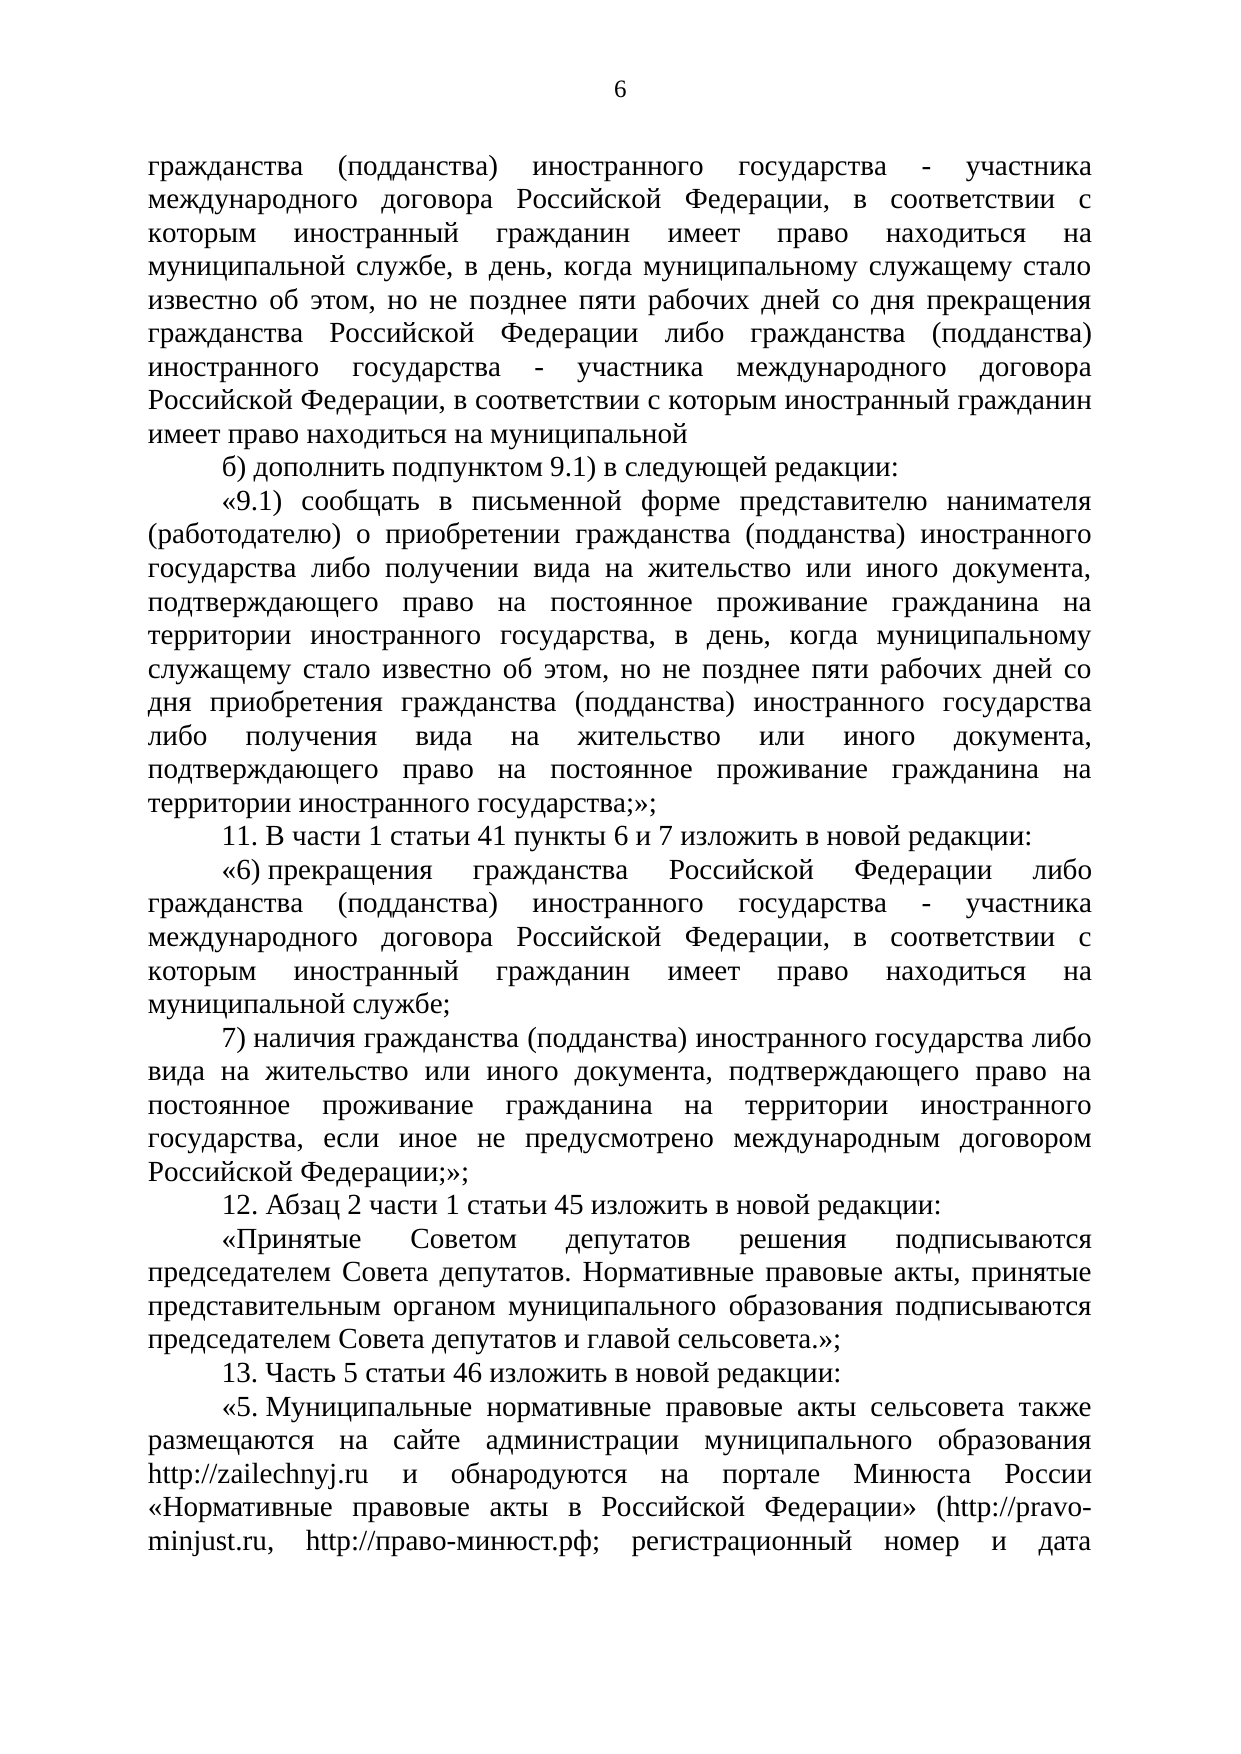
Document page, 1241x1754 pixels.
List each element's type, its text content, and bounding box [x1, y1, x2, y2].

text 11. В части 1 статьи 41 пункты 6 и 7 изложить в новой редакции: [148, 818, 1092, 852]
text 13. Часть 5 статьи 46 изложить в новой редакции: [148, 1355, 1092, 1389]
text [148, 1389, 1092, 1556]
text 12. Абзац 2 части 1 статьи 45 изложить в новой редакции: [148, 1187, 1092, 1221]
text «9.1) сообщать в письменной форме представителю нанимателя (работодателю) о приобретении гражданства (подданства) иностранного государства либо получении вида на жительство или иного документа, подтверждающего право на постоянное проживание гражданина на территории иностранного государства, в день, когда муниципальному служащему стало известно об этом, но не позднее пяти рабочих дней со дня приобретения гражданства (подданства) иностранного государства либо получения вида на жительство или иного документа, подтверждающего право на постоянное проживание гражданина на территории иностранного государства;»; [148, 483, 1092, 818]
text «Принятые Советом депутатов решения подписываются председателем Совета депутатов. Нормативные правовые акты, принятые представительным органом муниципального образования подписываются председателем Совета депутатов и главой сельсовета.»; [148, 1221, 1092, 1355]
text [148, 148, 1092, 449]
text «6) прекращения гражданства Российской Федерации либо гражданства (подданства) иностранного государства - участника международного договора Российской Федерации, в соответствии с которым иностранный гражданин имеет право находиться на муниципальной службе; [148, 852, 1092, 1020]
text 7) наличия гражданства (подданства) иностранного государства либо вида на жительство или иного документа, подтверждающего право на постоянное проживание гражданина на территории иностранного государства, если иное не предусмотрено международным договором Российской Федерации;»; [148, 1020, 1092, 1187]
text б) дополнить подпунктом 9.1) в следующей редакции: [148, 449, 1092, 483]
